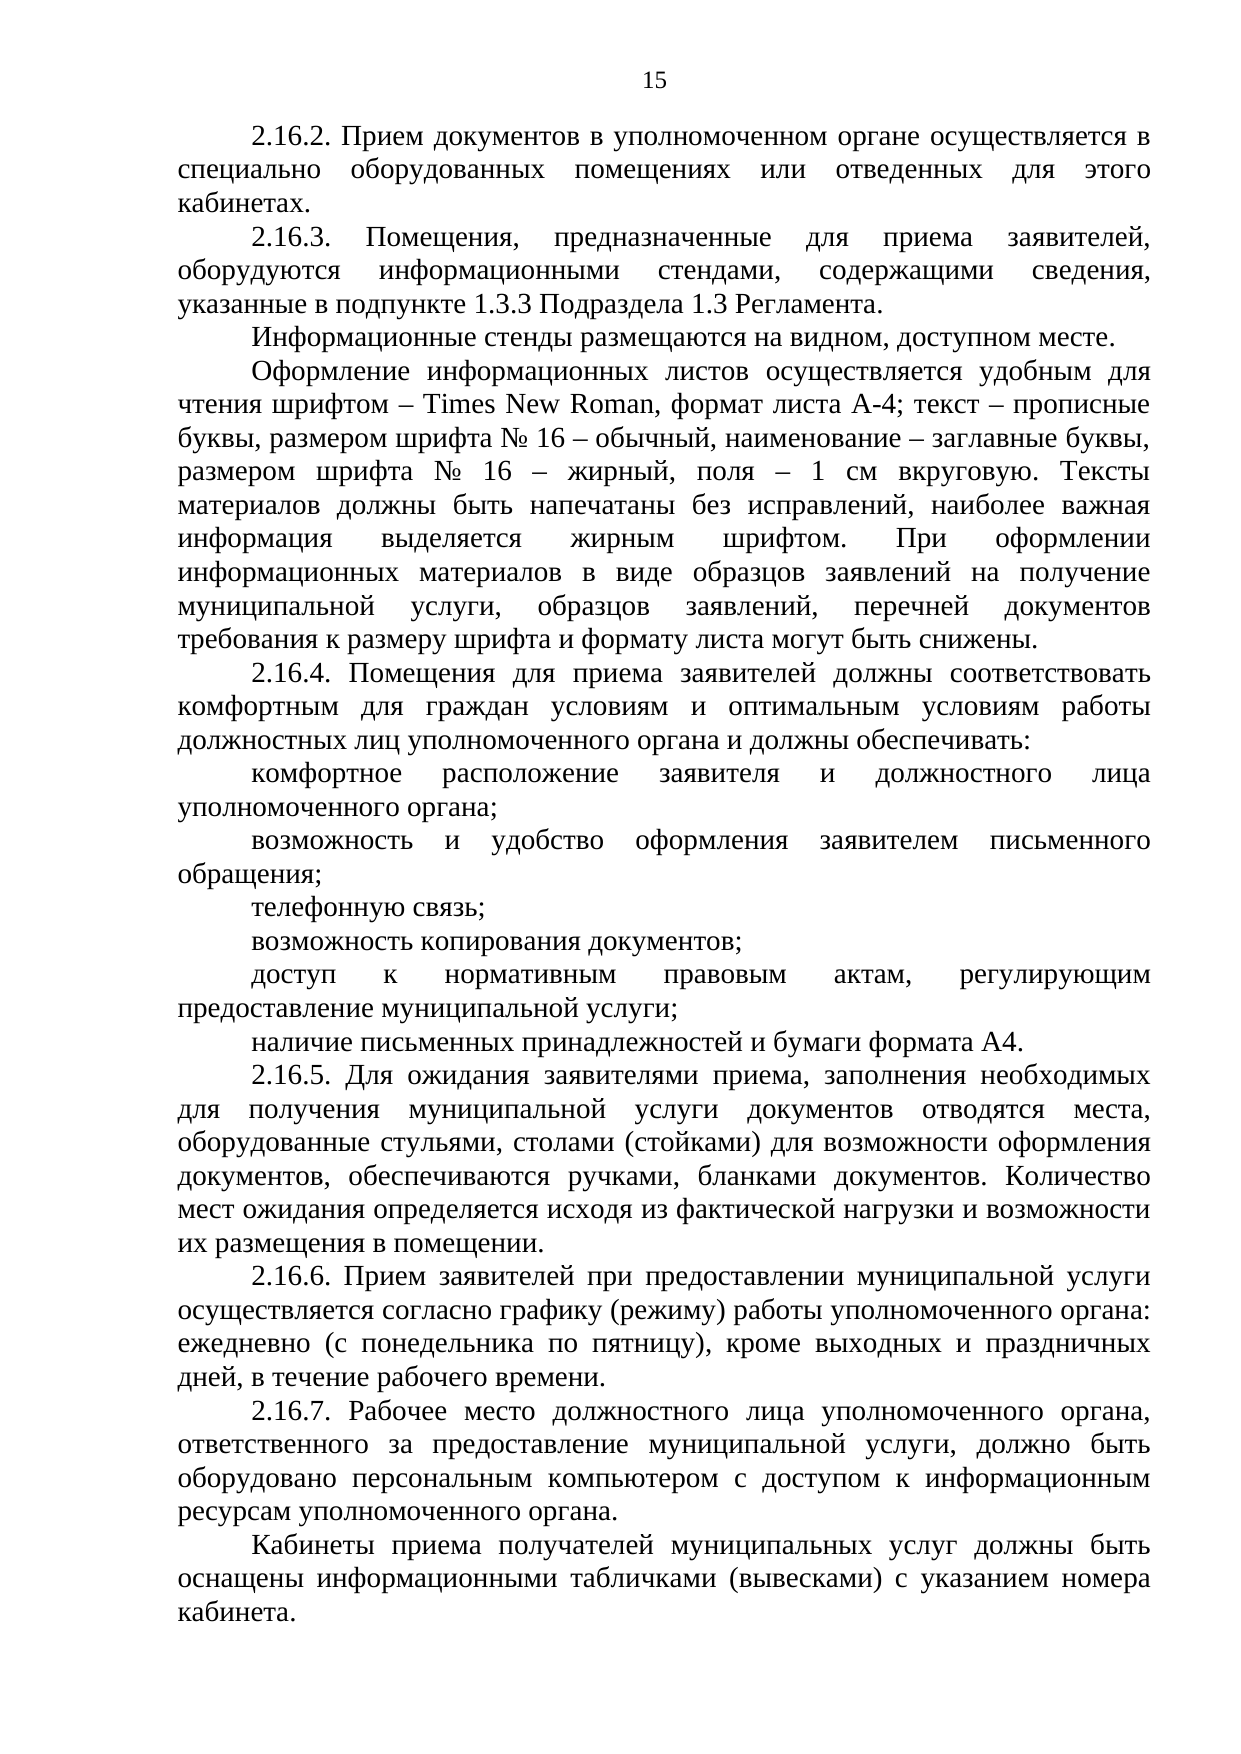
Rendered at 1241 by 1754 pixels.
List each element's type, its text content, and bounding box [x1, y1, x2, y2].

text Информационные стенды размещаются на видном, доступном месте. [177, 319, 1152, 353]
text возможность и удобство оформления заявителем письменного обращения; [177, 822, 1152, 889]
text 2.16.5. Для ожидания заявителями приема, заполнения необходимых для получения муниципальной услуги документов отводятся места, оборудованные стульями, столами (стойками) для возможности оформления документов, обеспечиваются ручками, бланками документов. Количество мест ожидания определяется исходя из фактической нагрузки и возможности их размещения в помещении. [177, 1057, 1152, 1258]
text Оформление информационных листов осуществляется удобным для чтения шрифтом – Times New Roman, формат листа A-4; текст – прописные буквы, размером шрифта № 16 – обычный, наименование – заглавные буквы, размером шрифта № 16 – жирный, поля – 1 см вкруговую. Тексты материалов должны быть напечатаны без исправлений, наиболее важная информация выделяется жирным шрифтом. При оформлении информационных материалов в виде образцов заявлений на получение муниципальной услуги, образцов заявлений, перечней документов требования к размеру шрифта и формату листа могут быть снижены. [177, 353, 1152, 655]
text доступ к нормативным правовым актам, регулирующим предоставление муниципальной услуги; [177, 957, 1152, 1024]
text 2.16.2. Прием документов в уполномоченном органе осуществляется в специально оборудованных помещениях или отведенных для этого кабинетах. [177, 118, 1152, 219]
text телефонную связь; [177, 889, 1152, 923]
text комфортное расположение заявителя и должностного лица уполномоченного органа; [177, 755, 1152, 822]
text наличие письменных принадлежностей и бумаги формата A4. [177, 1024, 1152, 1057]
text 2.16.7. Рабочее место должностного лица уполномоченного органа, ответственного за предоставление муниципальной услуги, должно быть оборудовано персональным компьютером с доступом к информационным ресурсам уполномоченного органа. [177, 1393, 1152, 1527]
text 2.16.6. Прием заявителей при предоставлении муниципальной услуги осуществляется согласно графику (режиму) работы уполномоченного органа: ежедневно (с понедельника по пятницу), кроме выходных и праздничных дней, в течение рабочего времени. [177, 1258, 1152, 1393]
text Кабинеты приема получателей муниципальных услуг должны быть оснащены информационными табличками (вывесками) с указанием номера кабинета. [177, 1527, 1152, 1627]
text возможность копирования документов; [177, 923, 1152, 957]
text 2.16.3. Помещения, предназначенные для приема заявителей, оборудуются информационными стендами, содержащими сведения, указанные в подпункте 1.3.3 Подраздела 1.3 Регламента. [177, 219, 1152, 319]
text 2.16.4. Помещения для приема заявителей должны соответствовать комфортным для граждан условиям и оптимальным условиям работы должностных лиц уполномоченного органа и должны обеспечивать: [177, 655, 1152, 755]
